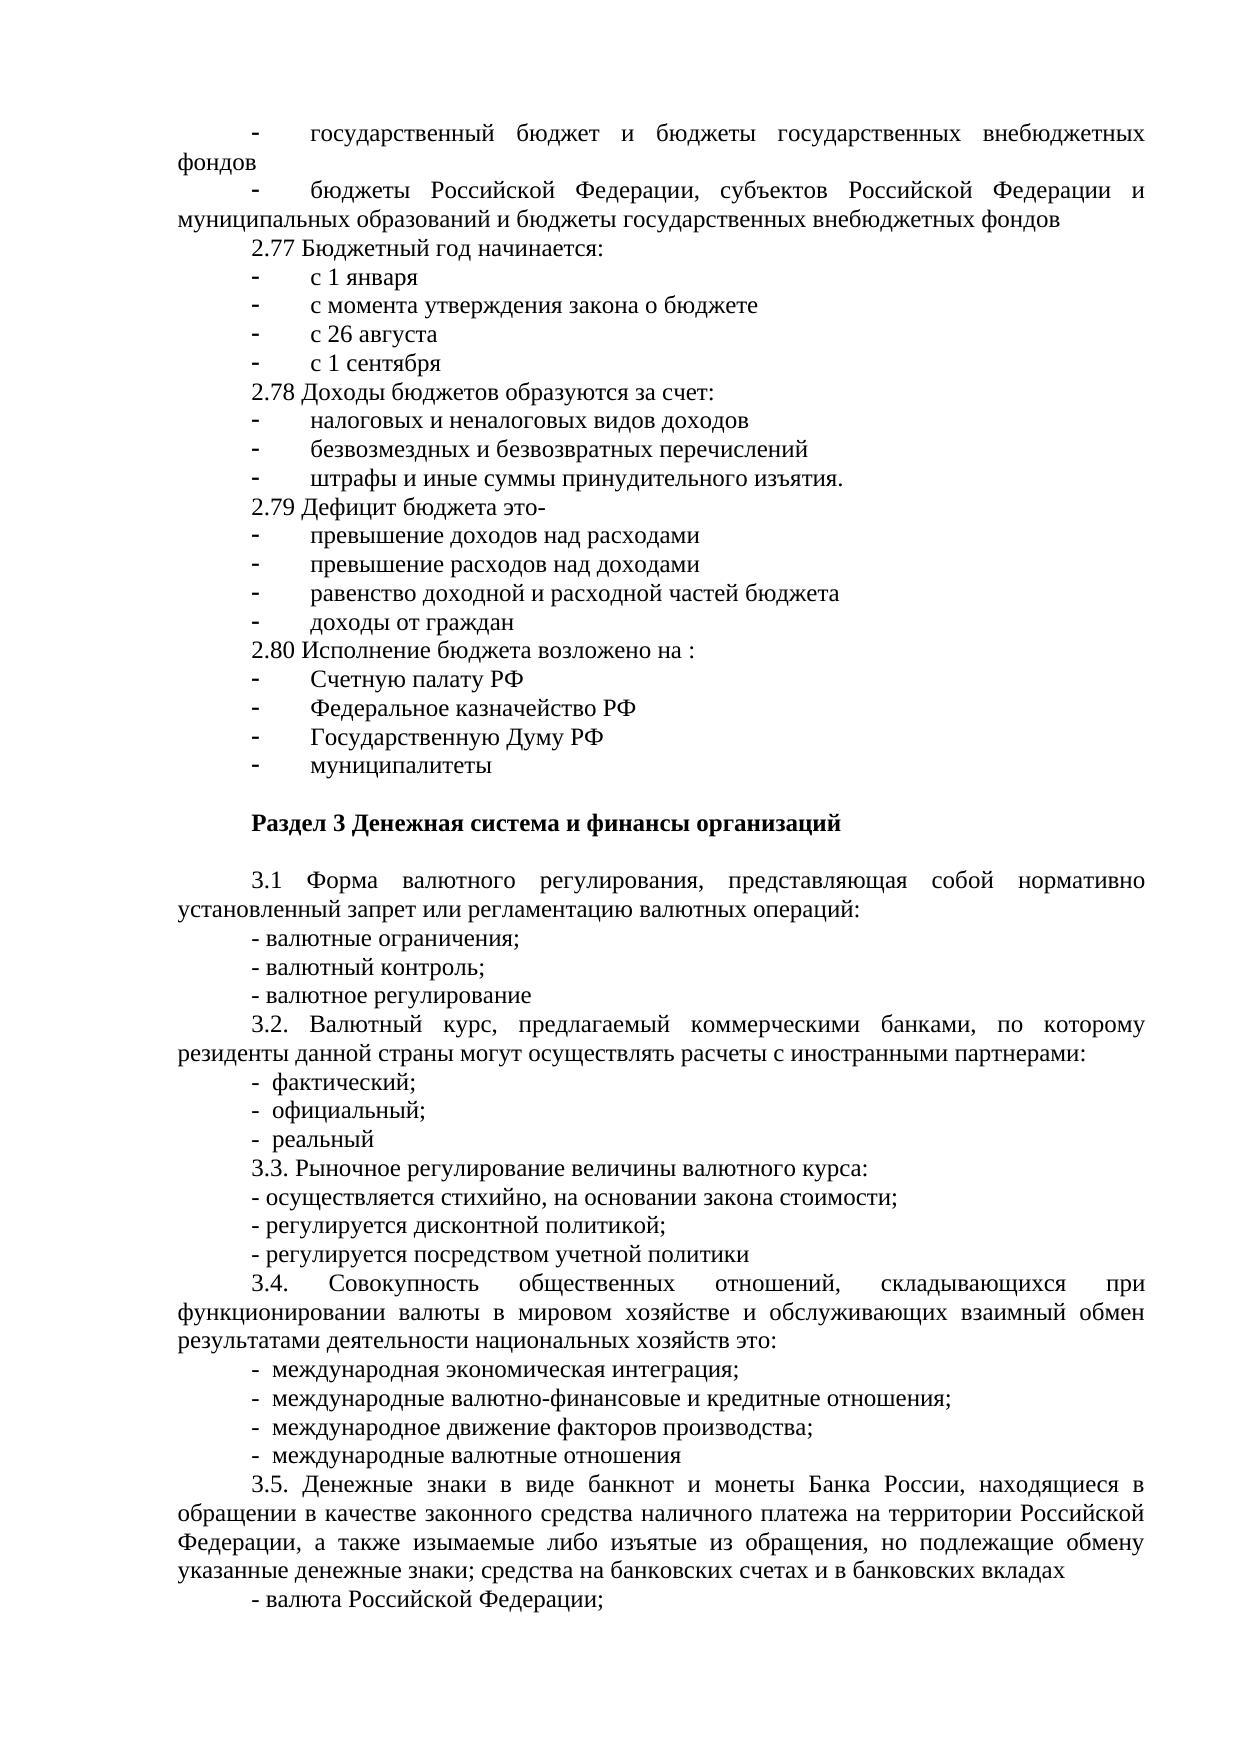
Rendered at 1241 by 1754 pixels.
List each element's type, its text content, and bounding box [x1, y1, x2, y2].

text 2.79 Дефицит бюджета это- [177, 492, 1146, 521]
text - официальный; [177, 1096, 1146, 1124]
text Раздел 3 Денежная система и финансы организаций [177, 808, 1146, 837]
list с момента утверждения закона о бюджете [177, 291, 1146, 319]
list муниципалитеты [177, 751, 1146, 779]
list штрафы и иные суммы принудительного изъятия. [177, 463, 1146, 492]
text 2.80 Исполнение бюджета возложено на : [177, 636, 1146, 664]
text - международные валютно-финансовые и кредитные отношения; [177, 1383, 1146, 1412]
text - регулируется посредством учетной политики [177, 1239, 1146, 1268]
list с 1 января [177, 262, 1146, 291]
list государственный бюджет и бюджеты государственных внебюджетных фондов [177, 118, 1146, 176]
text - международная экономическая интеграция; [177, 1354, 1146, 1383]
text - реальный [177, 1124, 1146, 1153]
list Счетную палату РФ [177, 664, 1146, 693]
text 3.4. Совокупность общественных отношений, складывающихся при функционировании валюты в мировом хозяйстве и обслуживающих взаимный обмен результатами деятельности национальных хозяйств это: [177, 1268, 1146, 1354]
text 3.3. Рыночное регулирование величины валютного курса: [177, 1153, 1146, 1182]
list равенство доходной и расходной частей бюджета [177, 578, 1146, 607]
text 2.78 Доходы бюджетов образуются за счет: [177, 377, 1146, 406]
text - валютное регулирование [177, 981, 1146, 1009]
text - регулируется дисконтной политикой; [177, 1211, 1146, 1239]
list с 1 сентября [177, 348, 1146, 377]
text 3.5. Денежные знаки в виде банкнот и монеты Банка России, находящиеся в обращении в качестве законного средства наличного платежа на территории Российской Федерации, а также изымаемые либо изъятые из обращения, но подлежащие обмену указанные денежные знаки; средства на банковских счетах и в банковских вкладах [177, 1469, 1146, 1584]
list Федеральное казначейство РФ [177, 693, 1146, 722]
text - валютные ограничения; [177, 923, 1146, 952]
list превышение доходов над расходами [177, 521, 1146, 549]
text - международное движение факторов производства; [177, 1412, 1146, 1441]
text 2.77 Бюджетный год начинается: [177, 233, 1146, 262]
text - фактический; [177, 1067, 1146, 1096]
list безвозмездных и безвозвратных перечислений [177, 434, 1146, 463]
text - валюта Российской Федерации; [177, 1584, 1146, 1613]
list бюджеты Российской Федерации, субъектов Российской Федерации и муниципальных образований и бюджеты государственных внебюджетных фондов [177, 176, 1146, 233]
list Государственную Думу РФ [177, 722, 1146, 751]
list превышение расходов над доходами [177, 549, 1146, 578]
list налоговых и неналоговых видов доходов [177, 406, 1146, 434]
text 3.2. Валютный курс, предлагаемый коммерческими банками, по которому резиденты данной страны могут осуществлять расчеты с иностранными партнерами: [177, 1009, 1146, 1067]
list доходы от граждан [177, 607, 1146, 636]
text - валютный контроль; [177, 952, 1146, 981]
text - осуществляется стихийно, на основании закона стоимости; [177, 1182, 1146, 1211]
text 3.1 Форма валютного регулирования, представляющая собой нормативно установленный запрет или регламентацию валютных операций: [177, 866, 1146, 923]
list с 26 августа [177, 319, 1146, 348]
text - международные валютные отношения [177, 1441, 1146, 1469]
